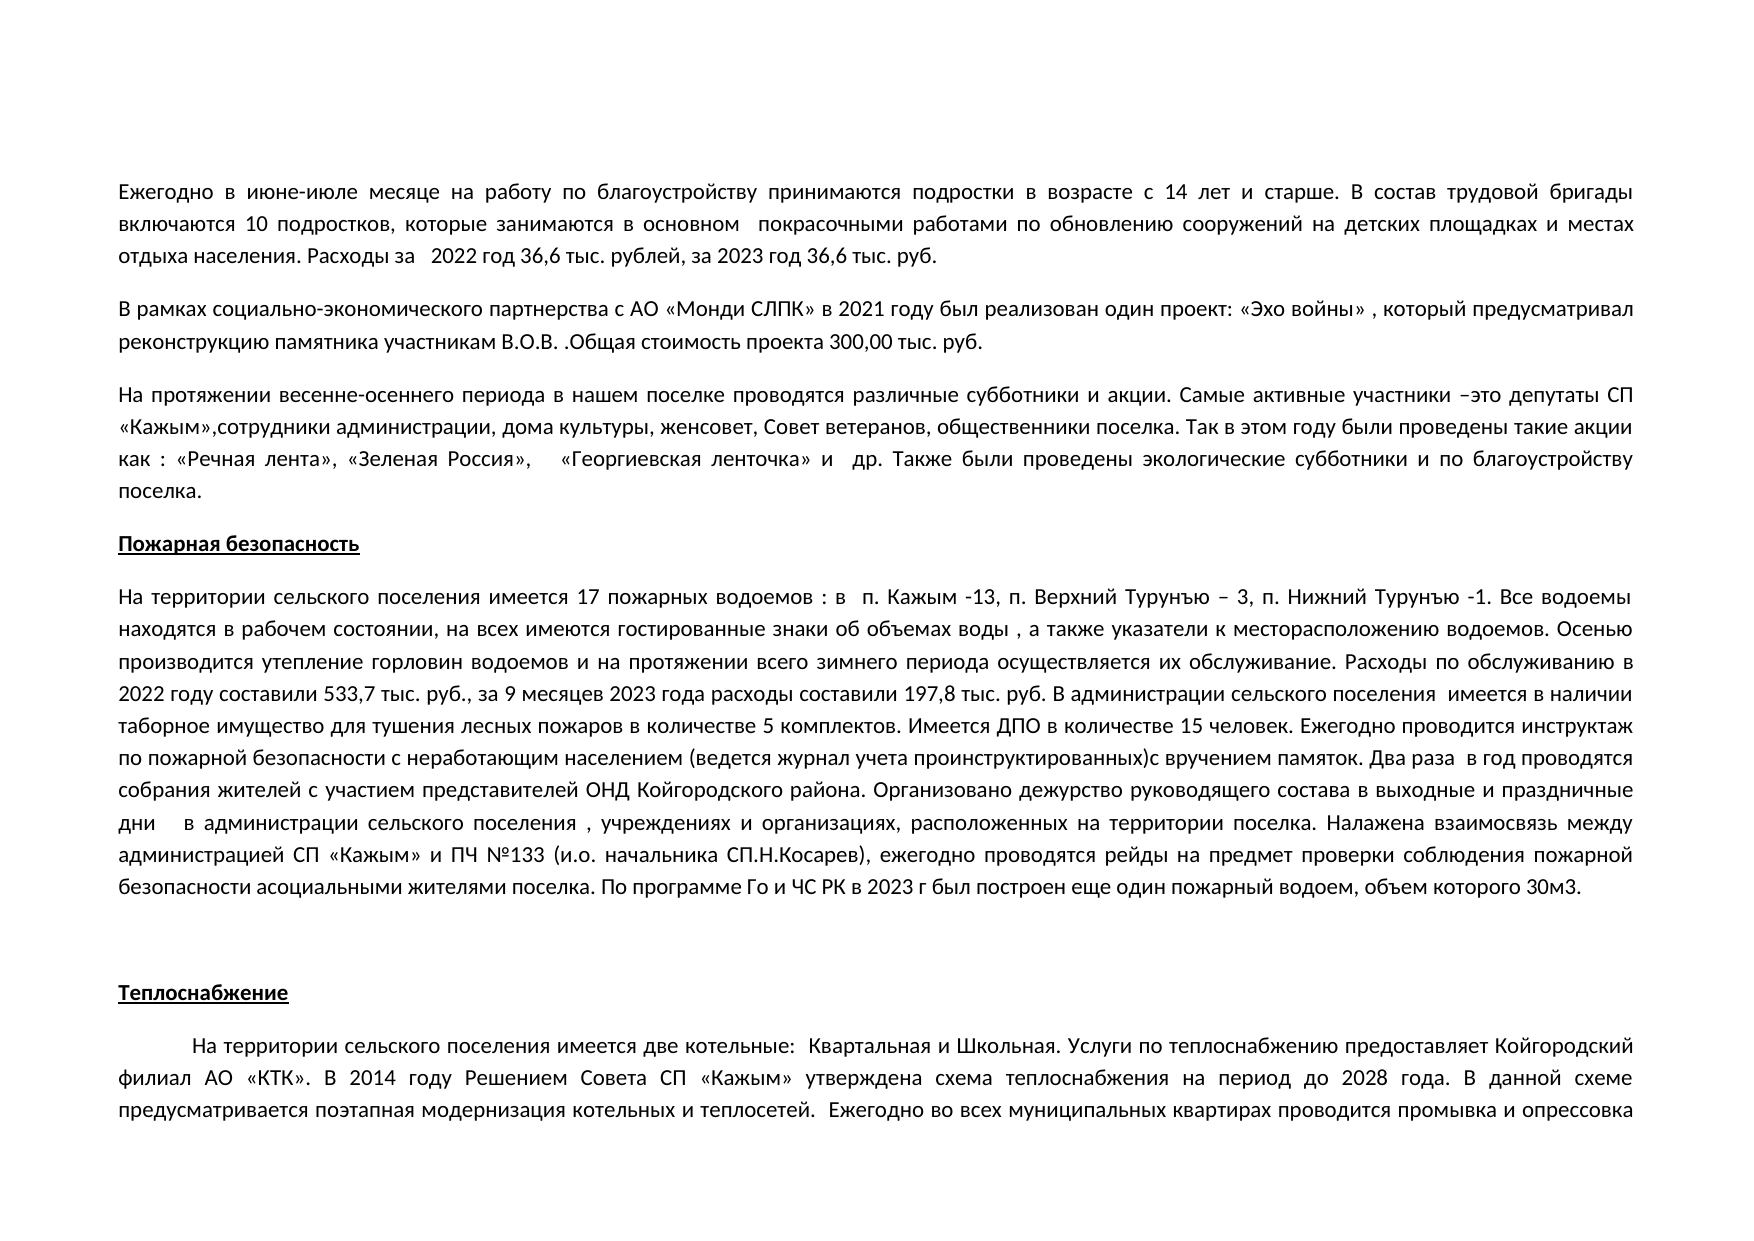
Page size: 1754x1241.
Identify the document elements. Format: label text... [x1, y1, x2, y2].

text Ежегодно в июне-июле месяце на работу по благоустройству принимаются подростки в возрасте с 14 лет и старше. В состав трудовой бригады включаются 10 подростков, которые занимаются в основном покрасочными работами по обновлению сооружений на детских площадках и местах отдыха населения. Расходы за 2022 год 36,6 тыс. рублей, за 2023 год 36,6 тыс. руб. [118, 177, 1636, 269]
text Теплоснабжение [118, 978, 1636, 1006]
text Пожарная безопасность [118, 529, 1636, 557]
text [118, 1031, 1636, 1123]
text На территории сельского поселения имеется 17 пожарных водоемов : в п. Кажым -13, п. Верхний Турунъю – 3, п. Нижний Турунъю -1. Все водоемы находятся в рабочем состоянии, на всех имеются гостированные знаки об объемах воды , а также указатели к месторасположению водоемов. Осенью производится утепление горловин водоемов и на протяжении всего зимнего периода осуществляется их обслуживание. Расходы по обслуживанию в 2022 году составили 533,7 тыс. руб., за 9 месяцев 2023 года расходы составили 197,8 тыс. руб. В администрации сельского поселения имеется в наличии таборное имущество для тушения лесных пожаров в количестве 5 комплектов. Имеется ДПО в количестве 15 человек. Ежегодно проводится инструктаж по пожарной безопасности с неработающим населением (ведется журнал учета проинструктированных)с вручением памяток. Два раза в год проводятся собрания жителей с участием представителей ОНД Койгородского района. Организовано дежурство руководящего состава в выходные и праздничные дни в администрации сельского поселения , учреждениях и организациях, расположенных на территории поселка. Налажена взаимосвязь между администрацией СП «Кажым» и ПЧ №133 (и.о. начальника СП.Н.Косарев), ежегодно проводятся рейды на предмет проверки соблюдения пожарной безопасности асоциальными жителями поселка. По программе Го и ЧС РК в 2023 г был построен еще один пожарный водоем, объем которого 30м3. [118, 582, 1636, 900]
text На протяжении весенне-осеннего периода в нашем поселке проводятся различные субботники и акции. Самые активные участники –это депутаты СП «Кажым»,сотрудники администрации, дома культуры, женсовет, Совет ветеранов, общественники поселка. Так в этом году были проведены такие акции как : «Речная лента», «Зеленая Россия», «Георгиевская ленточка» и др. Также были проведены экологические субботники и по благоустройству поселка. [118, 380, 1636, 504]
text В рамках социально-экономического партнерства с АО «Монди СЛПК» в 2021 году был реализован один проект: «Эхо войны» , который предусматривал реконструкцию памятника участникам В.О.В. .Общая стоимость проекта 300,00 тыс. руб. [118, 294, 1636, 355]
